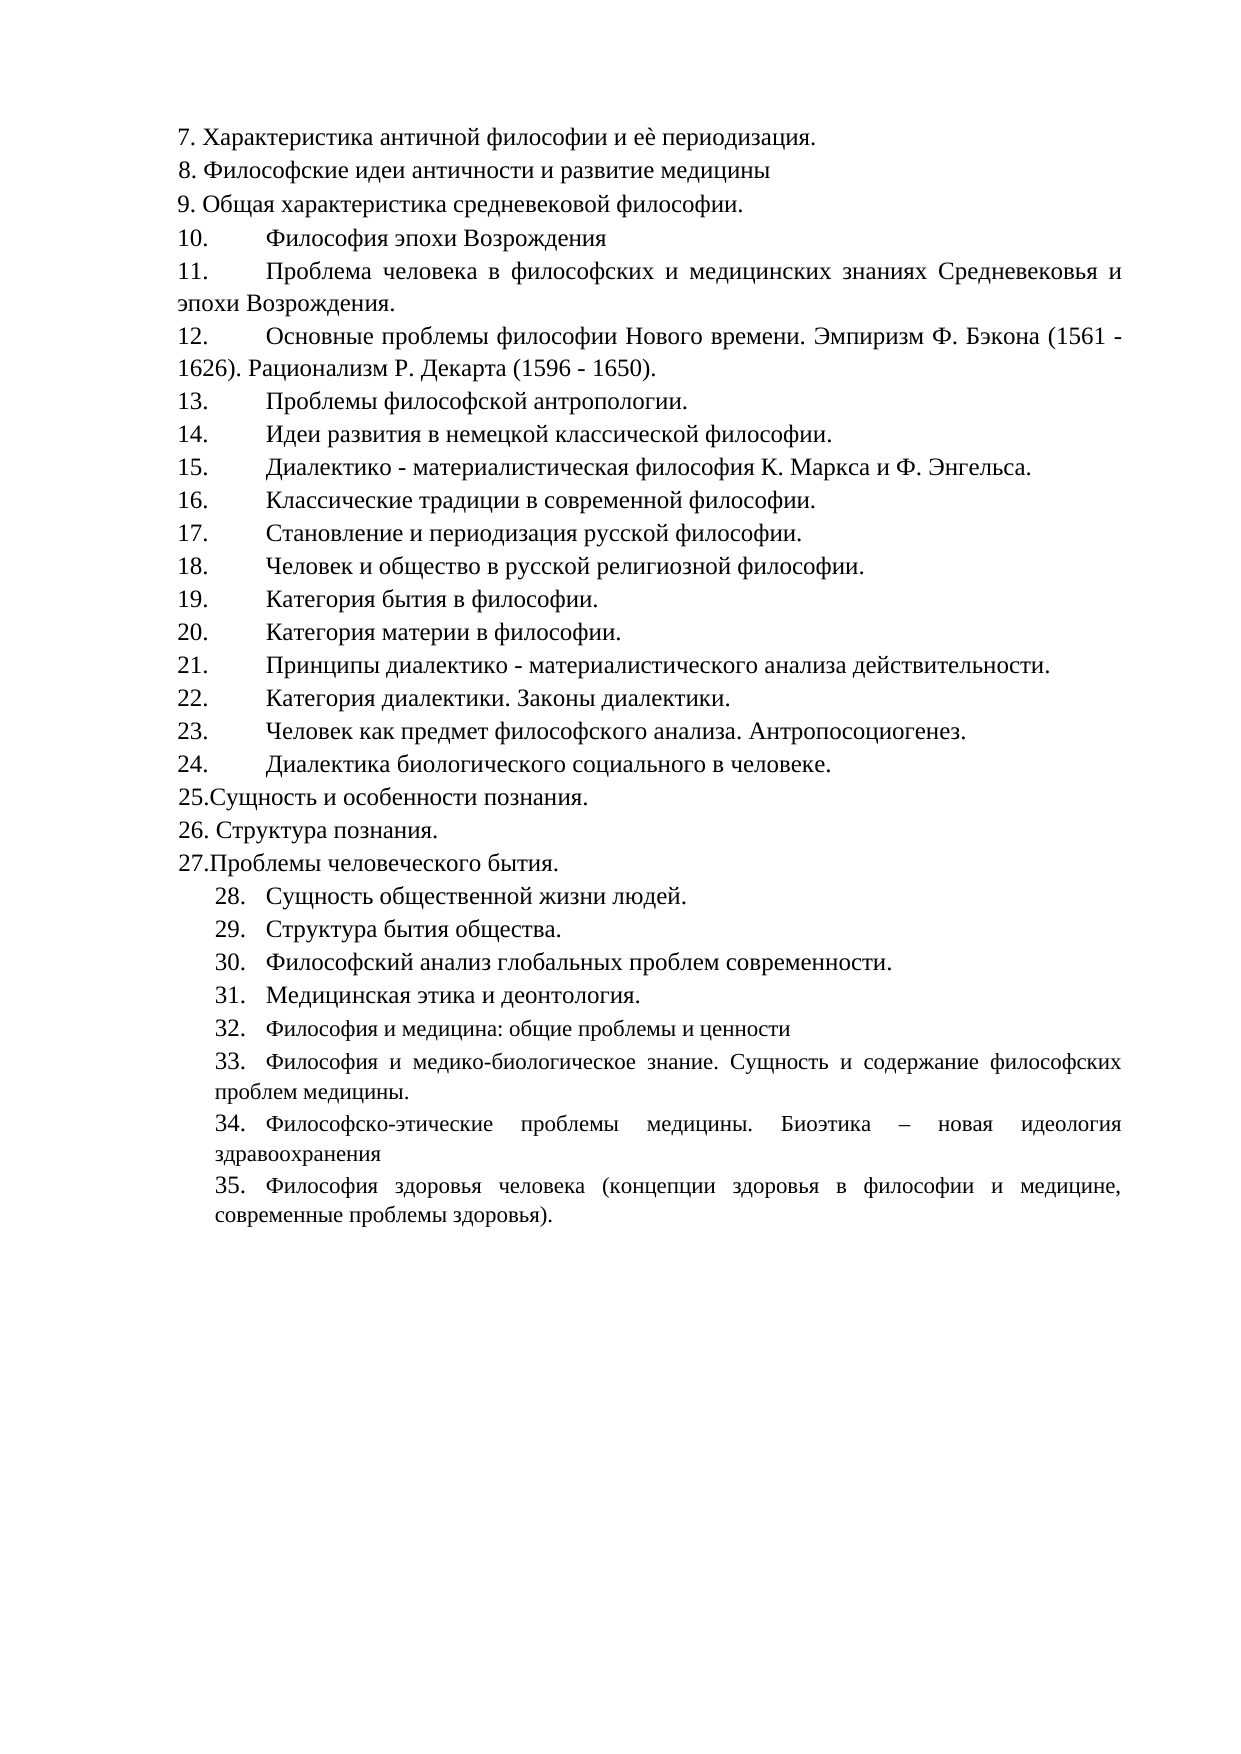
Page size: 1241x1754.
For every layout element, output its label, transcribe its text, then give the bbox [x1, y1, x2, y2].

list Категория материи в философии. [177, 617, 1123, 646]
list Диалектико - материалистическая философия К. Маркса и Ф. Энгельса. [177, 452, 1123, 481]
text 27.Проблемы человеческого бытия. [178, 848, 587, 877]
list Философия здоровья человека (концепции здоровья в философии и медицине, современные проблемы здоровья). [214, 1170, 1123, 1228]
list Человек и общество в русской религиозной философии. [177, 551, 1123, 580]
list Философия и медицина: общие проблемы и ценности [214, 1013, 1123, 1042]
list Структура бытия общества. [214, 914, 1123, 943]
text 9. Общая характеристика средневековой философии. [177, 189, 818, 218]
list Становление и ᴨериодизация русской философии. [177, 518, 1123, 547]
list Категория диалектики. Законы диалектики. [177, 683, 1123, 712]
text 25.Сущность и особенности познания. [178, 782, 1123, 811]
list Медицинская этика и деонтология. [214, 980, 1123, 1009]
list Философия и медико-биологическое знание. Сущность и содержание философских проблем медицины. [214, 1046, 1123, 1104]
list Категория бытия в философии. [177, 584, 1123, 613]
list Человек как предмет философского анализа. Антропосоциогенез. [177, 716, 1123, 745]
list Идеи развития в немецкой классической философии. [177, 419, 1123, 448]
list Проблема человека в философских и медицинских знаниях Средневековья и эпохи Возрождения. [177, 256, 1123, 317]
list Философия эпохи Возрождения [177, 223, 1123, 252]
text 7. Характеристика античной философии и еѐ ᴨериодизация. 8. Философские идеи античности и развитие медицины [177, 122, 818, 184]
list Философско-этические проблемы медицины. Биоэтика – новая идеология здравоохранения [214, 1108, 1123, 1166]
list Классические традиции в современной философии. [177, 485, 1123, 514]
list Проблемы философской антропологии. [177, 386, 1123, 414]
list Диалектика биологического социального в человеке. [177, 749, 1123, 778]
list Основные проблемы философии Нового времени. Эмпиризм Ф. Бэкона (1561 - 1626). Рационализм Р. Декарта (1596 - 1650). [177, 321, 1123, 382]
list Принципы диалектико - материалистического анализа действительности. [177, 650, 1123, 679]
list Философский анализ глобальных проблем современности. [214, 947, 1123, 976]
text 26. Структура познания. [178, 815, 587, 844]
list Сущность общественной жизни людей. [214, 881, 1123, 910]
